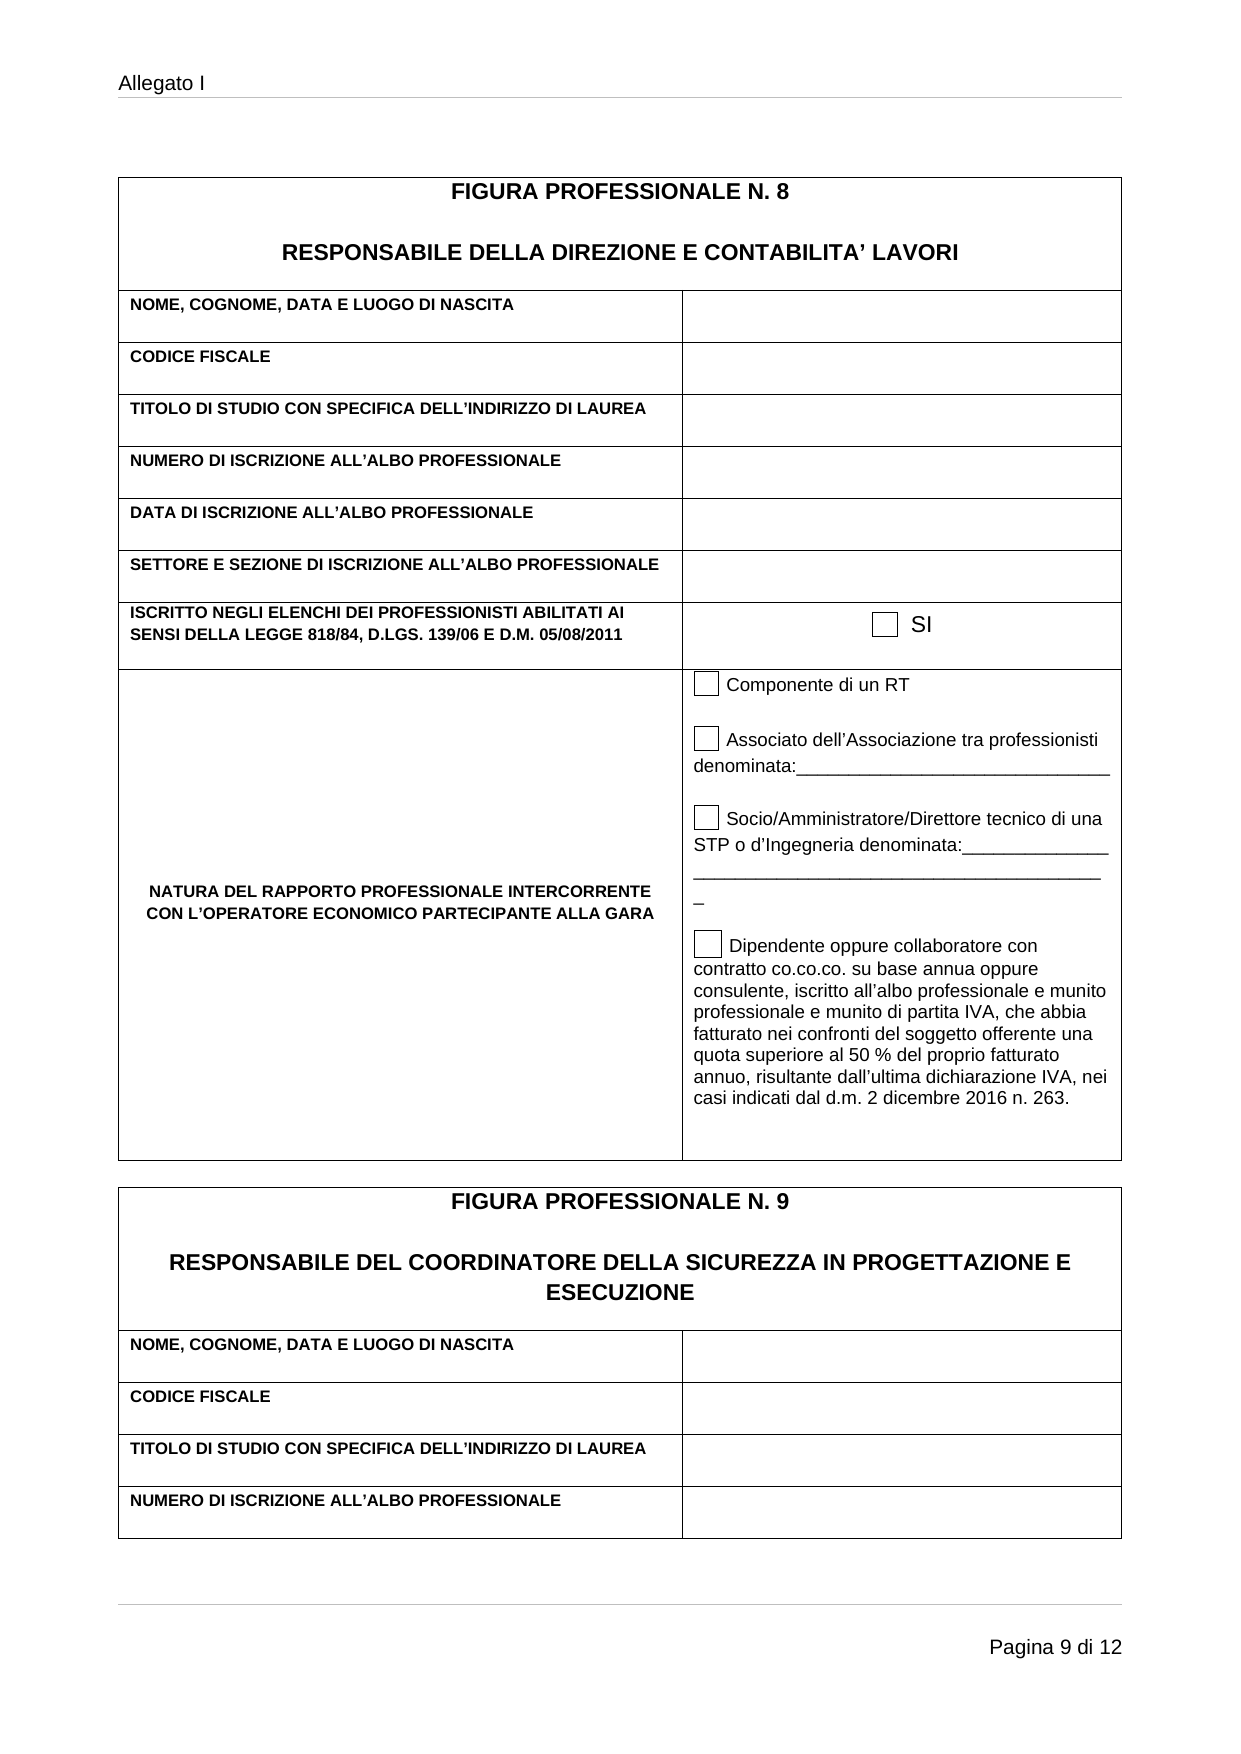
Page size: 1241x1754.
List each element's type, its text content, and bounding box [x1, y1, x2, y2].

table_cell CODICE FISCALE [119, 1383, 682, 1434]
table_cell CODICE FISCALE [119, 343, 682, 394]
table_cell [683, 1435, 1121, 1486]
table_cell [683, 1487, 1121, 1538]
table_header FIGURA PROFESSIONALE N. 8 RESPONSABILE DELLA DIREZIONE E CONTABILITA’ LAVORI [119, 178, 1121, 290]
table_cell Componente di un RT Associato dell’Associazione tra professionisti denominata:______________________________ Socio/Amministratore/Direttore tecnico di una STP o d’Ingegneria denominata:______________ ________________________________________ Dipendente oppure collaboratore con contratto co.co.co. su base annua oppure consulente, iscritto all’albo professionale e munito professionale e munito di partita IVA, che abbia fatturato nei confronti del soggetto offerente una quota superiore al 50 % del proprio fatturato annuo, risultante dall’ultima dichiarazione IVA, nei casi indicati dal d.m. 2 dicembre 2016 n. 263. [683, 670, 1121, 1160]
table_cell NUMERO DI ISCRIZIONE ALL’ALBO PROFESSIONALE [119, 447, 682, 498]
table_cell NATURA DEL RAPPORTO PROFESSIONALE INTERCORRENTE CON L’OPERATORE ECONOMICO PARTECIPANTE ALLA GARA [119, 670, 682, 1160]
table_cell SETTORE E SEZIONE DI ISCRIZIONE ALL’ALBO PROFESSIONALE [119, 551, 682, 602]
table_cell NUMERO DI ISCRIZIONE ALL’ALBO PROFESSIONALE [119, 1487, 682, 1538]
table_cell TITOLO DI STUDIO CON SPECIFICA DELL’INDIRIZZO DI LAUREA [119, 1435, 682, 1486]
table_cell DATA DI ISCRIZIONE ALL’ALBO PROFESSIONALE [119, 499, 682, 550]
table_cell NOME, COGNOME, DATA E LUOGO DI NASCITA [119, 1331, 682, 1382]
table_cell [683, 447, 1121, 498]
table_cell [683, 499, 1121, 550]
table_header FIGURA PROFESSIONALE N. 9 RESPONSABILE DEL COORDINATORE DELLA SICUREZZA IN PROGETTAZIONE E ESECUZIONE [119, 1188, 1121, 1330]
table_cell [683, 1331, 1121, 1382]
table_cell NOME, COGNOME, DATA E LUOGO DI NASCITA [119, 291, 682, 342]
table_cell ISCRITTO NEGLI ELENCHI DEI PROFESSIONISTI ABILITATI AI SENSI DELLA LEGGE 818/84, D.LGS. 139/06 E D.M. 05/08/2011 [119, 603, 682, 669]
table_cell [683, 1383, 1121, 1434]
table_cell SI [683, 603, 1121, 669]
table_cell [683, 551, 1121, 602]
table_cell [683, 291, 1121, 342]
table_cell [683, 395, 1121, 446]
table_cell [683, 343, 1121, 394]
table_cell TITOLO DI STUDIO CON SPECIFICA DELL’INDIRIZZO DI LAUREA [119, 395, 682, 446]
